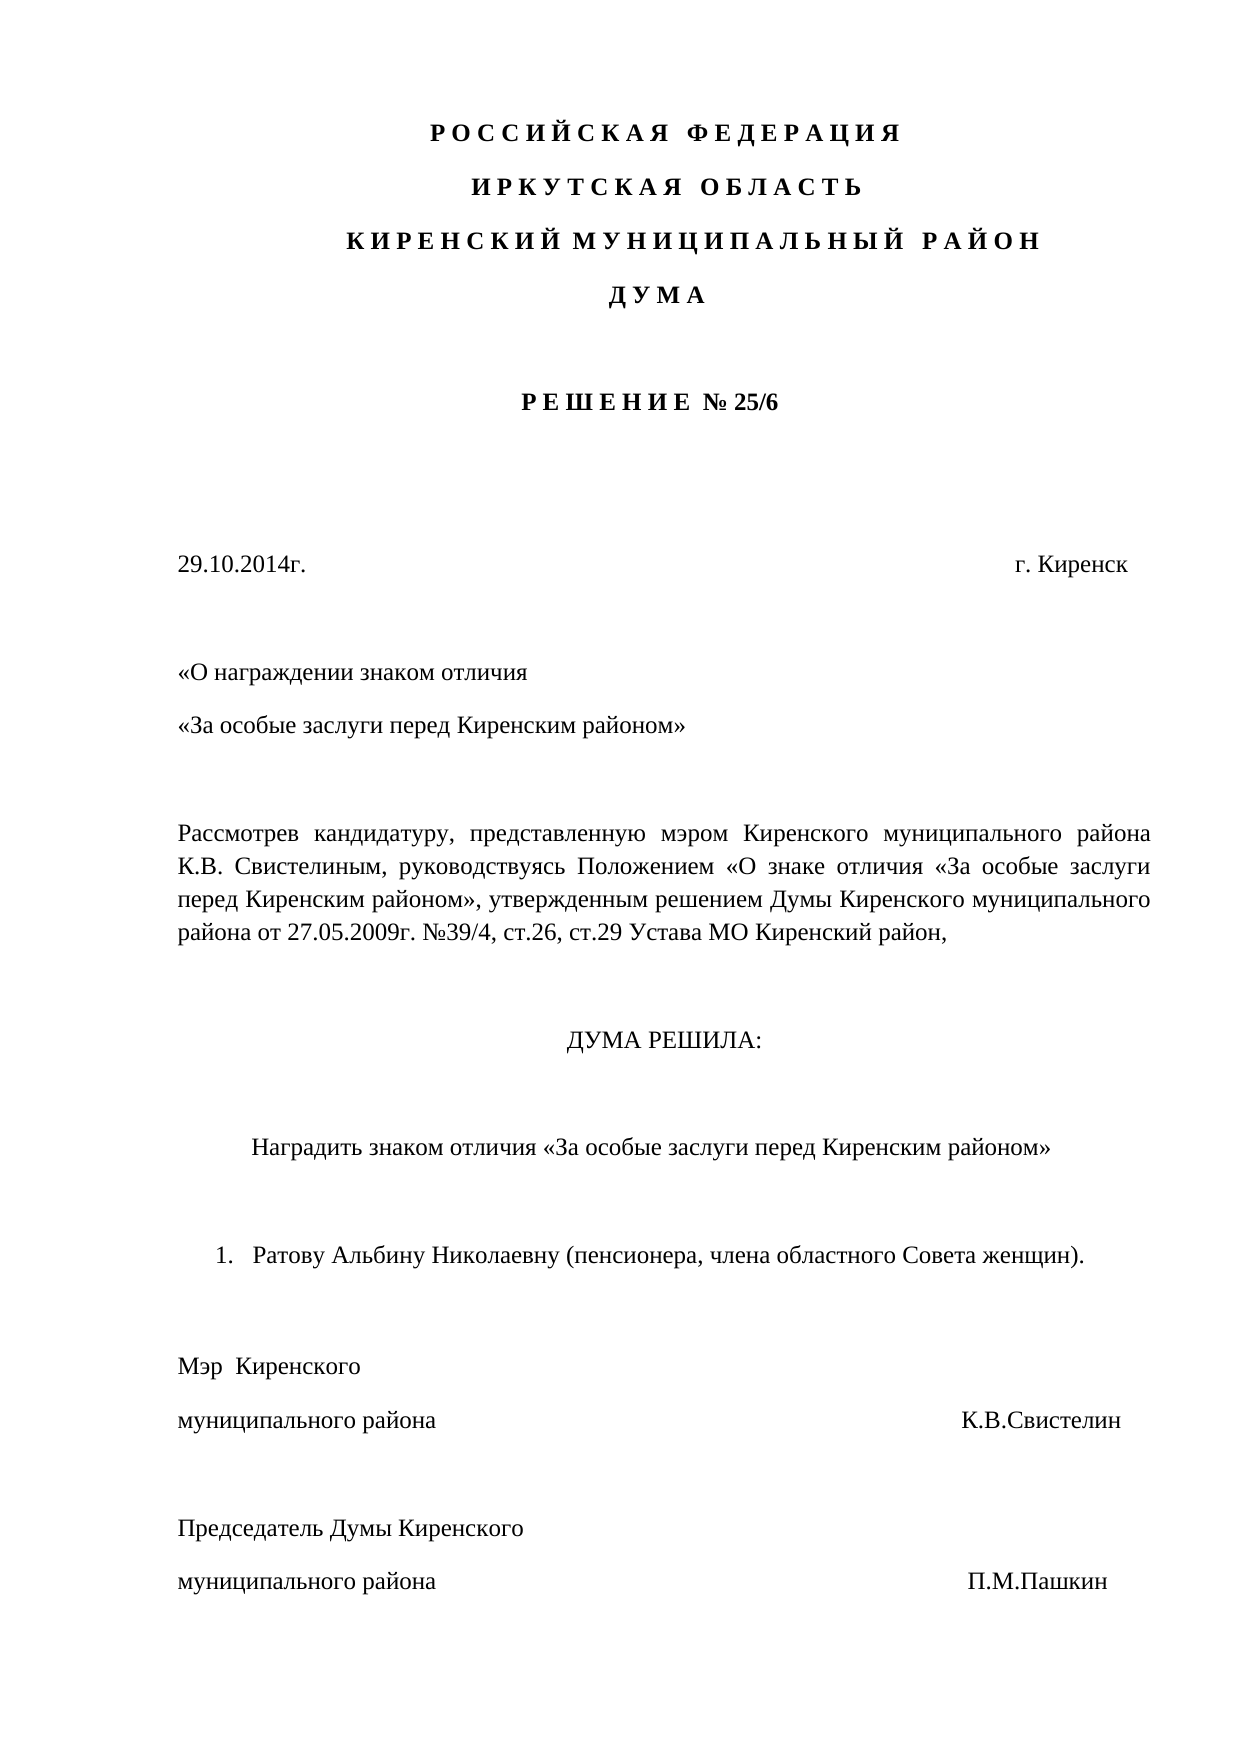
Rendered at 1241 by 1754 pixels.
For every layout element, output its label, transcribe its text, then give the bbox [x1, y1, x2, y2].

text 29.10.2014г. г. Киренск [177, 549, 1152, 578]
text муниципального района К.В.Свистелин [177, 1405, 1152, 1434]
text «О награждении знаком отличия [177, 657, 1152, 685]
text Р Е Ш Е Н И Е № 25/6 [177, 387, 1152, 416]
text К И Р Е Н С К И Й М У Н И Ц И П А Л Ь Н Ы Й Р А Й О Н [177, 226, 1152, 254]
text Мэр Киренского [177, 1351, 1152, 1380]
text Наградить знаком отличия «За особые заслуги перед Киренским районом» [177, 1132, 1152, 1161]
text Председатель Думы Киренского [177, 1513, 1152, 1541]
text ДУМА РЕШИЛА: [177, 1025, 1152, 1054]
text муниципального района П.М.Пашкин [177, 1566, 1152, 1595]
list Ратову Альбину Николаевну (пенсионера, члена областного Совета женщин). [215, 1240, 1152, 1268]
text И Р К У Т С К А Я О Б Л А С Т Ь [177, 172, 1152, 201]
text «За особые заслуги перед Киренским районом» [177, 711, 1152, 739]
text Рассмотрев кандидатуру, представленную мэром Киренского муниципального района К.В. Свистелиным, руководствуясь Положением «О знаке отличия «За особые заслуги перед Киренским районом», утвержденным решением Думы Киренского муниципального района от 27.05.2009г. №39/4, ст.26, ст.29 Устава МО Киренский район, [177, 818, 1152, 946]
text Д У М А [177, 280, 1152, 308]
text Р О С С И Й С К А Я Ф Е Д Е Р А Ц И Я [177, 118, 1152, 147]
